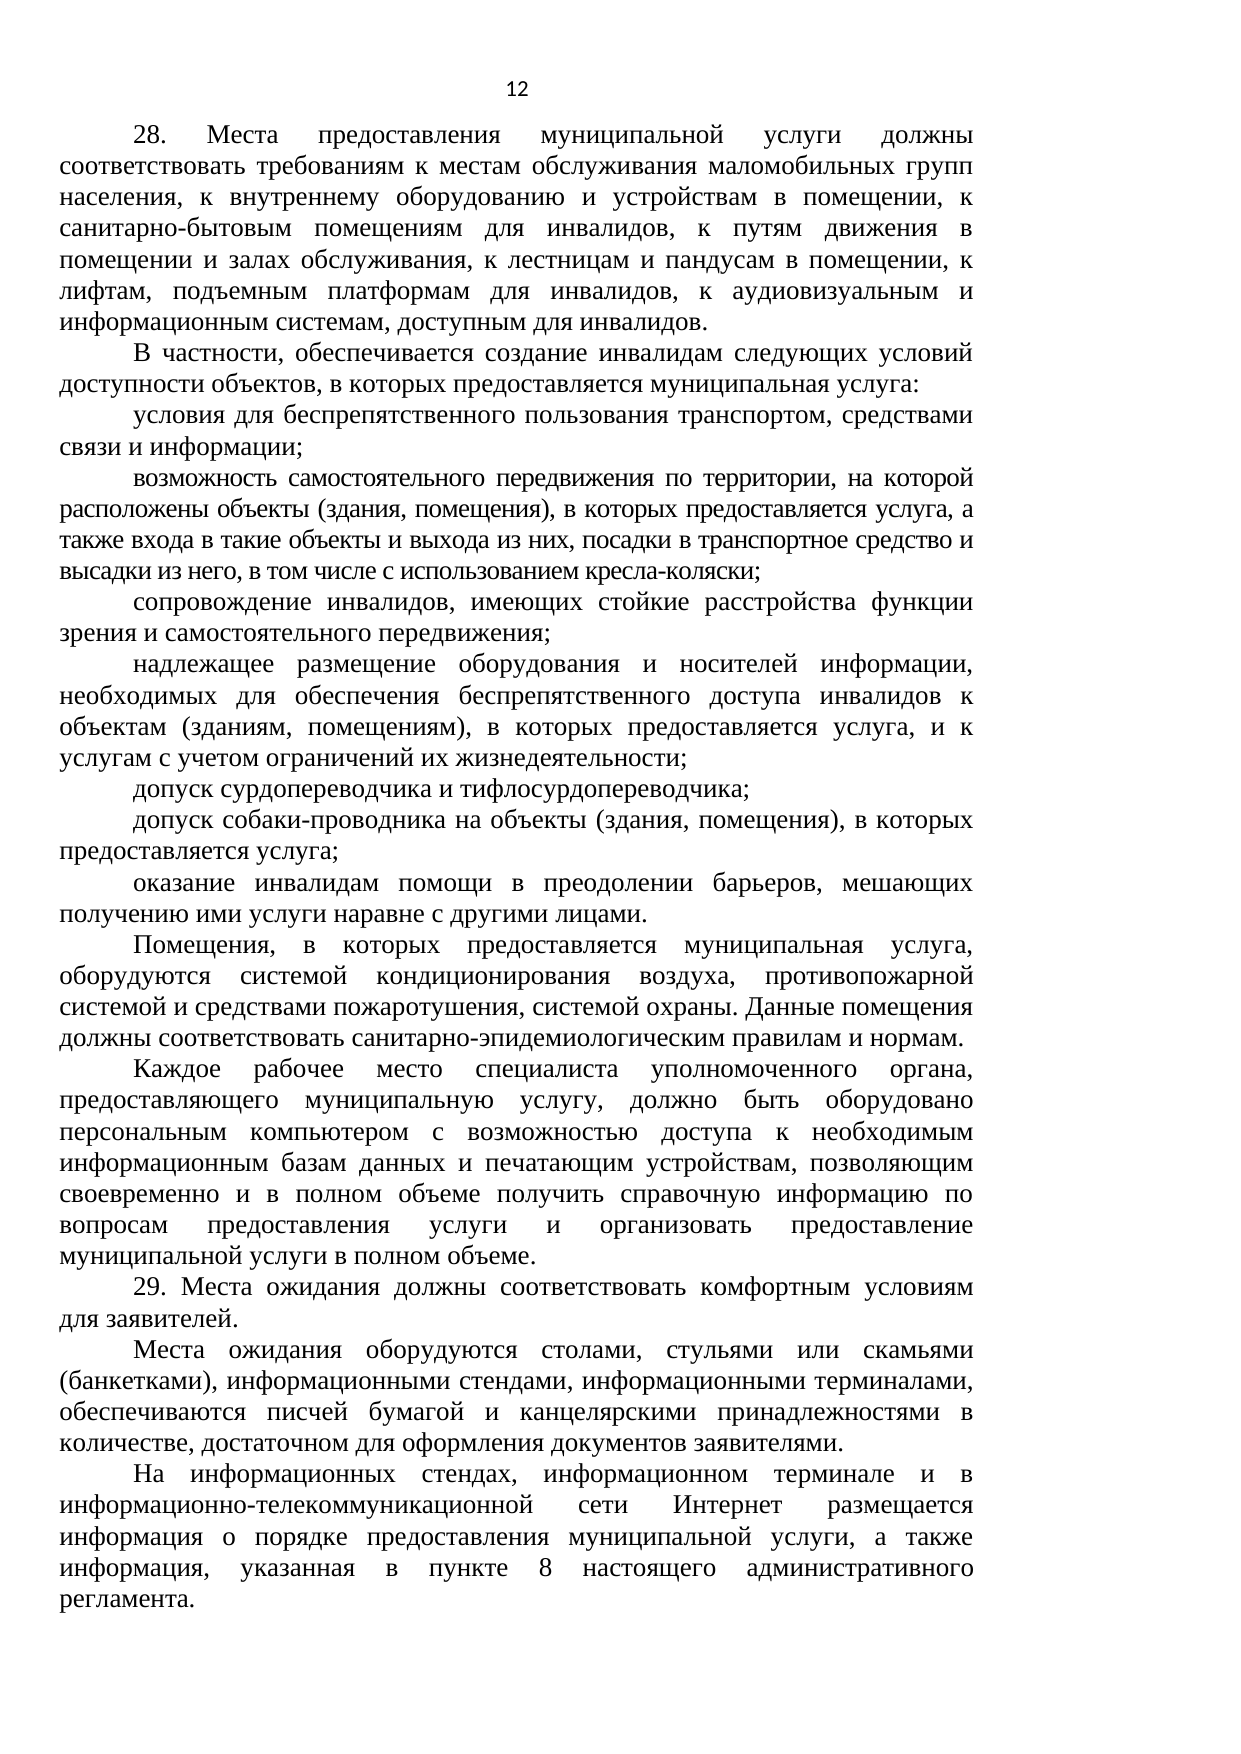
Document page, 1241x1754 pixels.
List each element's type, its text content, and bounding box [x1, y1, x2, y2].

text допуск сурдопереводчика и тифлосурдопереводчика; [59, 772, 974, 803]
text условия для беспрепятственного пользования транспортом, средствами связи и информации; [59, 398, 974, 461]
text надлежащее размещение оборудования и носителей информации, необходимых для обеспечения беспрепятственного доступа инвалидов к объектам (зданиям, помещениям), в которых предоставляется услуга, и к услугам с учетом ограничений их жизнедеятельности; [59, 648, 974, 772]
text 28. Места предоставления муниципальной услуги должны соответствовать требованиям к местам обслуживания маломобильных групп населения, к внутреннему оборудованию и устройствам в помещении, к санитарно-бытовым помещениям для инвалидов, к путям движения в помещении и залах обслуживания, к лестницам и пандусам в помещении, к лифтам, подъемным платформам для инвалидов, к аудиовизуальным и информационным системам, доступным для инвалидов. [59, 118, 974, 336]
text На информационных стендах, информационном терминале и в информационно-телекоммуникационной сети Интернет размещается информация о порядке предоставления муниципальной услуги, а также информация, указанная в пункте 8 настоящего административного регламента. [59, 1457, 974, 1613]
text возможность самостоятельного передвижения по территории, на которой расположены объекты (здания, помещения), в которых предоставляется услуга, а также входа в такие объекты и выхода из них, посадки в транспортное средство и высадки из него, в том числе с использованием кресла-коляски; [59, 461, 974, 585]
text В частности, обеспечивается создание инвалидам следующих условий доступности объектов, в которых предоставляется муниципальная услуга: [59, 336, 974, 398]
text Помещения, в которых предоставляется муниципальная услуга, оборудуются системой кондиционирования воздуха, противопожарной системой и средствами пожаротушения, системой охраны. Данные помещения должны соответствовать санитарно-эпидемиологическим правилам и нормам. [59, 928, 974, 1052]
text Каждое рабочее место специалиста уполномоченного органа, предоставляющего муниципальную услугу, должно быть оборудовано персональным компьютером с возможностью доступа к необходимым информационным базам данных и печатающим устройствам, позволяющим своевременно и в полном объеме получить справочную информацию по вопросам предоставления услуги и организовать предоставление муниципальной услуги в полном объеме. [59, 1052, 974, 1271]
text Места ожидания оборудуются столами, стульями или скамьями (банкетками), информационными стендами, информационными терминалами, обеспечиваются писчей бумагой и канцелярскими принадлежностями в количестве, достаточном для оформления документов заявителями. [59, 1333, 974, 1457]
text оказание инвалидам помощи в преодолении барьеров, мешающих получению ими услуги наравне с другими лицами. [59, 866, 974, 928]
text 29. Места ожидания должны соответствовать комфортным условиям для заявителей. [59, 1271, 974, 1333]
text сопровождение инвалидов, имеющих стойкие расстройства функции зрения и самостоятельного передвижения; [59, 585, 974, 648]
text допуск собаки-проводника на объекты (здания, помещения), в которых предоставляется услуга; [59, 803, 974, 866]
